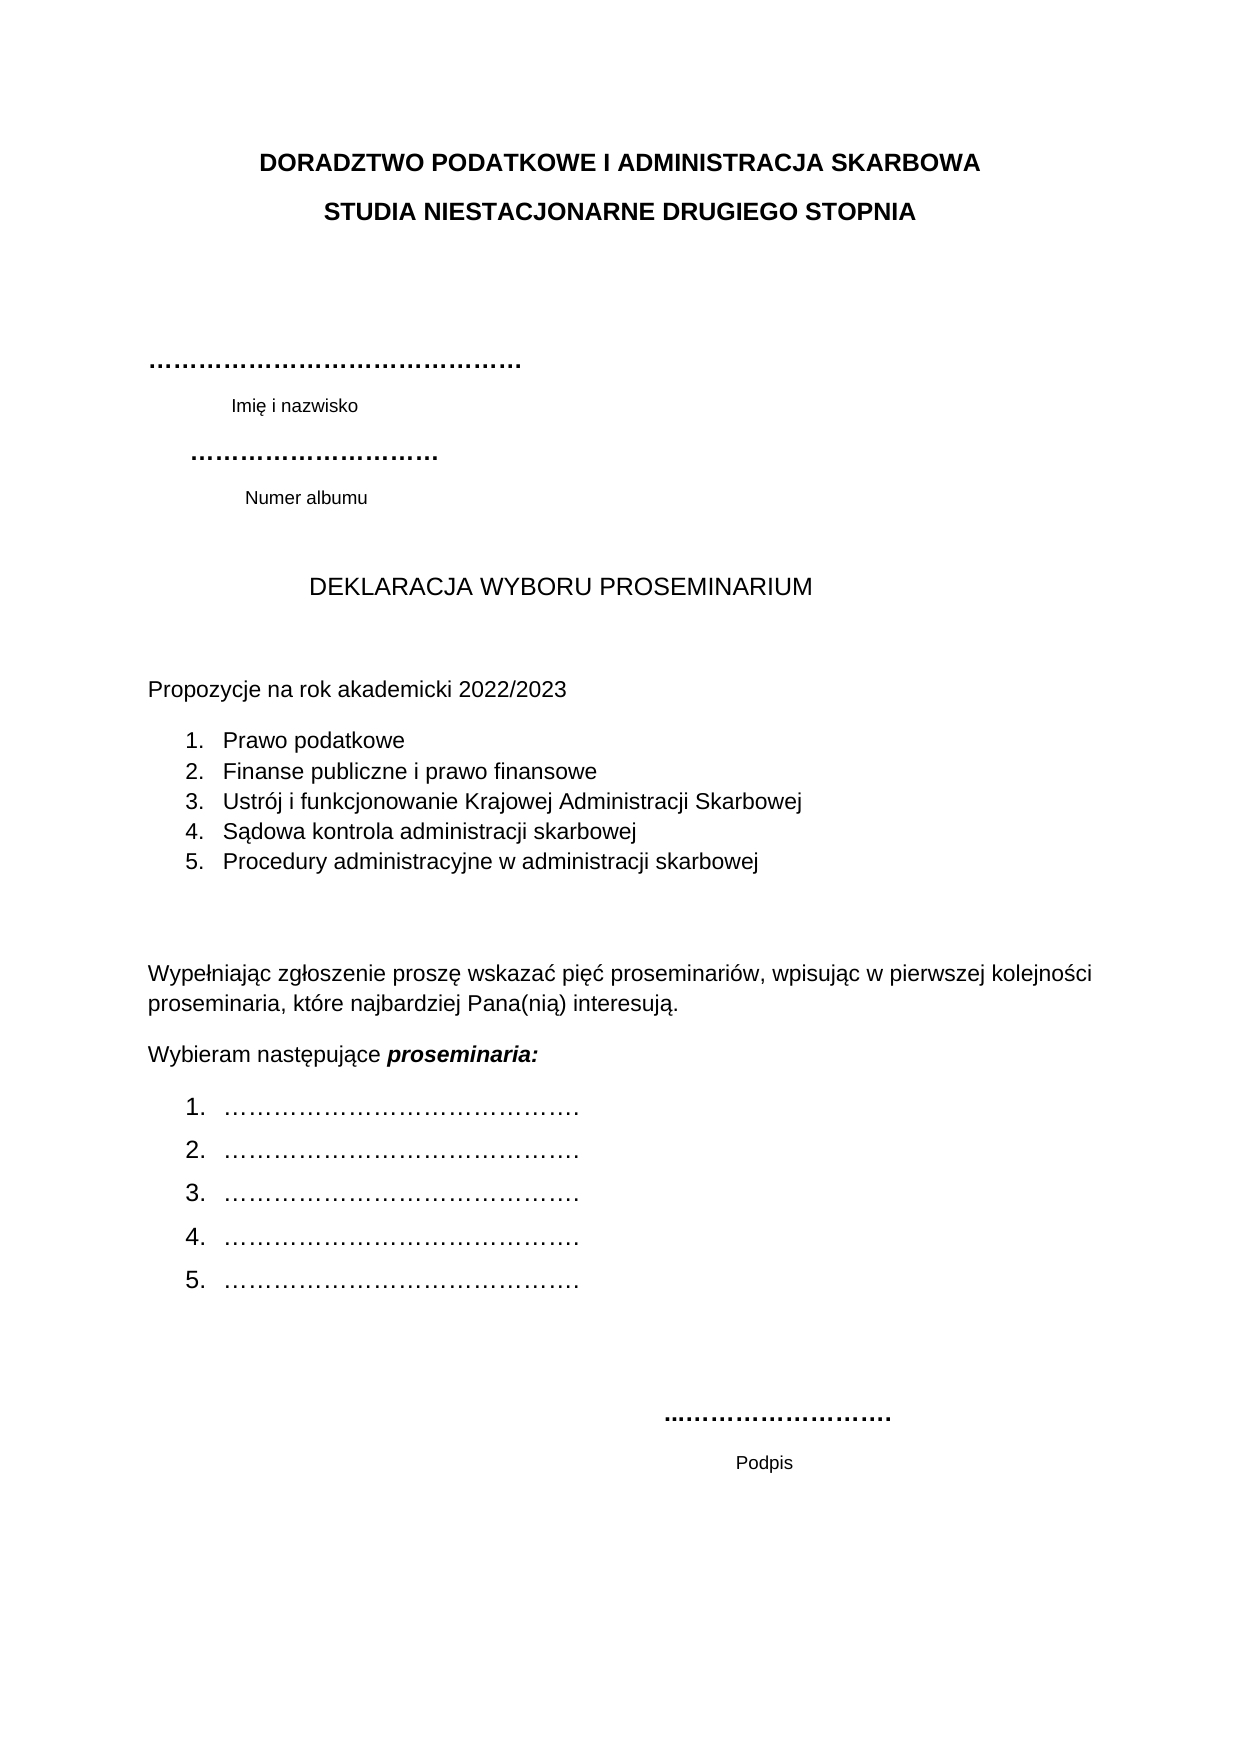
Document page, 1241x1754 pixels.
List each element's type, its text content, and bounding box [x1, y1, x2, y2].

text DEKLARACJA WYBORU PROSEMINARIUM [148, 572, 1093, 600]
text Propozycje na rok akademicki 2022/2023 [148, 676, 1093, 703]
text Imię i nazwisko [148, 395, 1093, 416]
text Wybieram następujące proseminaria: [148, 1041, 1093, 1067]
text Wypełniając zgłoszenie proszę wskazać pięć proseminariów, wpisując w pierwszej kolejności proseminaria, które najbardziej Pana(nią) interesują. [148, 960, 1093, 1016]
list ……………………………………. [185, 1178, 1093, 1207]
text STUDIA NIESTACJONARNE DRUGIEGO STOPNIA [148, 197, 1093, 226]
list Finanse publiczne i prawo finansowe [185, 758, 1093, 784]
list Sądowa kontrola administracji skarbowej [185, 818, 1093, 844]
list Prawo podatkowe [185, 727, 1093, 754]
list Procedury administracyjne w administracji skarbowej [185, 848, 1093, 875]
list ……………………………………. [185, 1092, 1093, 1121]
text ………………………… [148, 437, 1093, 466]
text Podpis [516, 1452, 1093, 1474]
list ……………………………………. [185, 1135, 1093, 1164]
list ……………………………………. [185, 1221, 1093, 1250]
text DORADZTWO PODATKOWE I ADMINISTRACJA SKARBOWA [148, 148, 1093, 176]
list ……………………………………. [185, 1264, 1093, 1293]
list Ustrój i funkcjonowanie Krajowej Administracji Skarbowej [185, 788, 1093, 814]
text ……………………………………… [148, 345, 1093, 374]
text Numer albumu [148, 487, 1093, 508]
list ...……………………. [591, 1398, 1093, 1427]
